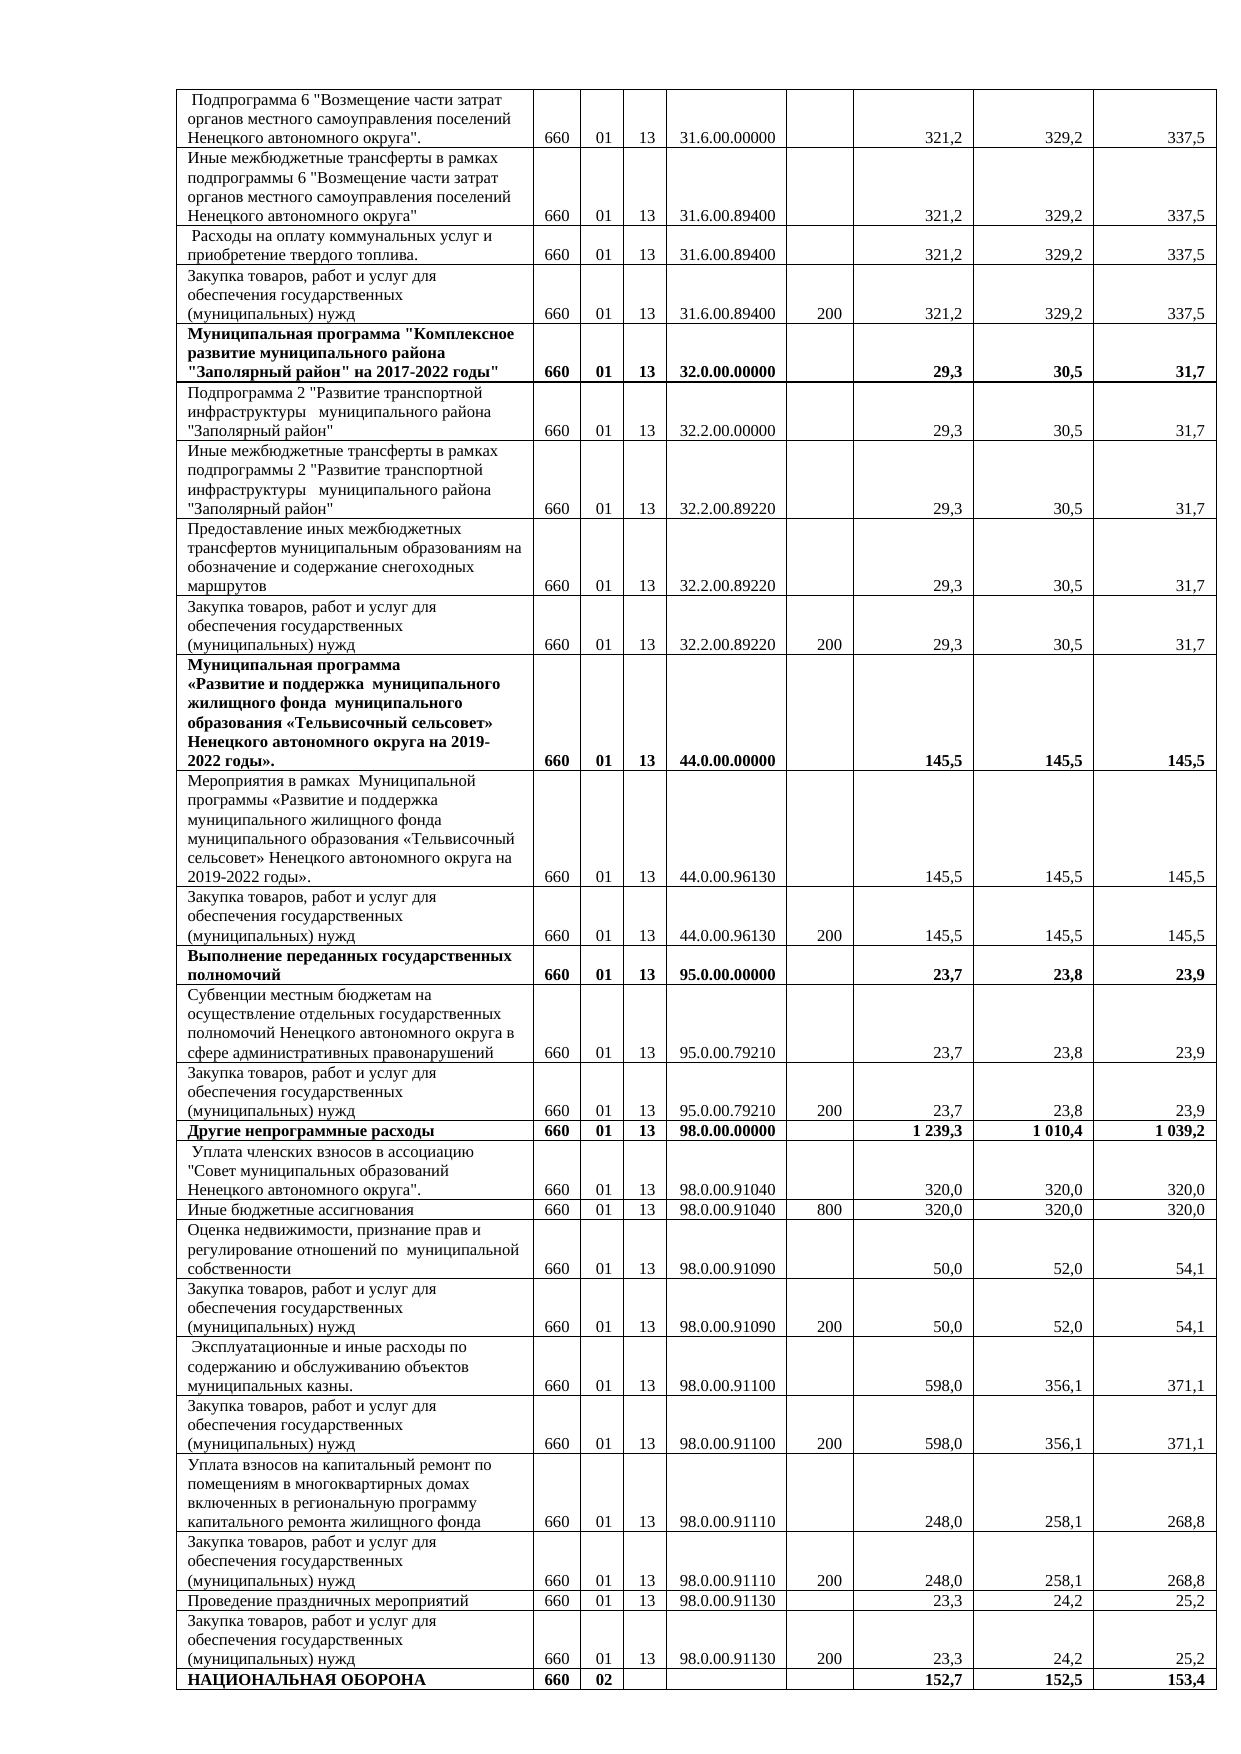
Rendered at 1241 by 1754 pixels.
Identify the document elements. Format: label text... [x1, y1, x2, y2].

table_cell 01 [581, 771, 623, 886]
table_cell 660 [534, 1396, 580, 1453]
table_cell [787, 1454, 853, 1531]
table_cell 01 [581, 148, 623, 225]
table_cell 321,2 [854, 90, 973, 147]
table_cell 13 [624, 1532, 666, 1589]
table_cell 01 [581, 985, 623, 1062]
table_cell 145,5 [974, 887, 1093, 944]
table_cell 660 [534, 985, 580, 1062]
table_cell 660 [534, 1611, 580, 1668]
table_cell 23,3 [854, 1591, 973, 1610]
table_cell 660 [534, 1200, 580, 1219]
table_cell 98.0.00.91100 [667, 1337, 786, 1395]
table_cell 98.0.00.91130 [667, 1611, 786, 1668]
table_cell 320,0 [854, 1141, 973, 1199]
table_cell Иные межбюджетные трансферты в рамках подпрограммы 6 "Возмещение части затрат органов местного самоуправления поселений Ненецкого автономного округа" [177, 148, 533, 225]
table_cell 23,7 [854, 985, 973, 1062]
table_cell 145,5 [854, 655, 973, 770]
table_cell 200 [787, 1396, 853, 1453]
table_cell 54,1 [1094, 1220, 1216, 1278]
table_cell 13 [624, 1141, 666, 1199]
table_cell 01 [581, 90, 623, 147]
table_cell 320,0 [974, 1141, 1093, 1199]
table_cell 145,5 [854, 887, 973, 944]
table_cell 01 [581, 1337, 623, 1395]
table_cell 660 [534, 1454, 580, 1531]
table_cell [787, 1337, 853, 1395]
table_cell 30,5 [974, 596, 1093, 654]
table_cell 01 [581, 596, 623, 654]
table_cell 98.0.00.91110 [667, 1532, 786, 1589]
table_cell 258,1 [974, 1532, 1093, 1589]
table_cell 01 [581, 1396, 623, 1453]
table_cell [787, 1121, 853, 1140]
table_cell [787, 226, 853, 264]
table_cell 1 039,2 [1094, 1121, 1216, 1140]
table_cell 30,5 [974, 519, 1093, 595]
table_cell 01 [581, 1611, 623, 1668]
table_cell 32.2.00.89220 [667, 519, 786, 595]
table_cell 329,2 [974, 265, 1093, 323]
table_cell 31,7 [1094, 519, 1216, 595]
table_cell 598,0 [854, 1396, 973, 1453]
table_cell 660 [534, 887, 580, 944]
table_cell [787, 985, 853, 1062]
table_cell 31,7 [1094, 441, 1216, 518]
table_cell [787, 1220, 853, 1278]
table_cell 50,0 [854, 1279, 973, 1336]
table_cell 337,5 [1094, 148, 1216, 225]
table_cell 371,1 [1094, 1337, 1216, 1395]
table_cell 98.0.00.91130 [667, 1591, 786, 1610]
table_cell 01 [581, 1454, 623, 1531]
table_cell 13 [624, 1611, 666, 1668]
table_cell 321,2 [854, 226, 973, 264]
table_cell 13 [624, 1063, 666, 1120]
table_cell Расходы на оплату коммунальных услуг и приобретение твердого топлива. [177, 226, 533, 264]
table_cell 01 [581, 324, 623, 381]
table_cell 01 [581, 1591, 623, 1610]
table_cell 52,0 [974, 1279, 1093, 1336]
table_cell 660 [534, 1337, 580, 1395]
table_cell 32.2.00.00000 [667, 383, 786, 440]
table_cell 660 [534, 1669, 580, 1688]
table_cell 660 [534, 1591, 580, 1610]
table_cell 23,9 [1094, 1063, 1216, 1120]
table_cell 145,5 [1094, 655, 1216, 770]
table_cell 31,7 [1094, 383, 1216, 440]
table_cell [787, 441, 853, 518]
table_cell 337,5 [1094, 265, 1216, 323]
table_cell 13 [624, 1591, 666, 1610]
table_cell 13 [624, 90, 666, 147]
table_cell 23,3 [854, 1611, 973, 1668]
table_cell 13 [624, 383, 666, 440]
table_cell 200 [787, 265, 853, 323]
table_cell 95.0.00.00000 [667, 946, 786, 984]
table_cell 321,2 [854, 265, 973, 323]
table_cell 660 [534, 265, 580, 323]
table_cell 29,3 [854, 596, 973, 654]
table_cell 23,8 [974, 985, 1093, 1062]
table_cell 01 [581, 887, 623, 944]
table_cell 598,0 [854, 1337, 973, 1395]
table_cell Мероприятия в рамках Муниципальной программы «Развитие и поддержка муниципального жилищного фонда муниципального образования «Тельвисочный сельсовет» Ненецкого автономного округа на 2019-2022 годы». [177, 771, 533, 886]
table_cell 337,5 [1094, 90, 1216, 147]
table_cell 13 [624, 148, 666, 225]
table_cell 13 [624, 655, 666, 770]
table_cell Закупка товаров, работ и услуг для обеспечения государственных (муниципальных) нужд [177, 1532, 533, 1589]
table_cell 200 [787, 596, 853, 654]
table_cell 29,3 [854, 324, 973, 381]
table_cell 23,8 [974, 1063, 1093, 1120]
table_cell 31,7 [1094, 596, 1216, 654]
table_cell 660 [534, 226, 580, 264]
table_cell 258,1 [974, 1454, 1093, 1531]
table_cell 248,0 [854, 1454, 973, 1531]
table_cell Эксплуатационные и иные расходы по содержанию и обслуживанию объектов муниципальных казны. [177, 1337, 533, 1395]
table_cell 01 [581, 1220, 623, 1278]
table_cell 660 [534, 324, 580, 381]
table_cell 98.0.00.91040 [667, 1200, 786, 1219]
table_cell 31.6.00.89400 [667, 265, 786, 323]
table_cell 02 [581, 1669, 623, 1688]
table_cell 29,3 [854, 441, 973, 518]
table_cell 25,2 [1094, 1611, 1216, 1668]
table_cell 320,0 [1094, 1200, 1216, 1219]
table_cell 13 [624, 1279, 666, 1336]
table_cell 320,0 [854, 1200, 973, 1219]
table_cell 329,2 [974, 90, 1093, 147]
table_cell Иные бюджетные ассигнования [177, 1200, 533, 1219]
table_cell 320,0 [974, 1200, 1093, 1219]
table_cell 13 [624, 265, 666, 323]
table_cell Закупка товаров, работ и услуг для обеспечения государственных (муниципальных) нужд [177, 1396, 533, 1453]
table_cell 01 [581, 655, 623, 770]
table_cell 32.2.00.89220 [667, 441, 786, 518]
table_cell 95.0.00.79210 [667, 1063, 786, 1120]
table_cell 13 [624, 441, 666, 518]
table_cell 152,5 [974, 1669, 1093, 1688]
table_cell Проведение праздничных мероприятий [177, 1591, 533, 1610]
table_cell 01 [581, 1063, 623, 1120]
table_cell [787, 519, 853, 595]
table_cell [787, 1669, 853, 1688]
table_cell Оценка недвижимости, признание прав и регулирование отношений по муниципальной собственности [177, 1220, 533, 1278]
table_cell [787, 148, 853, 225]
table_cell 660 [534, 1279, 580, 1336]
table_cell 52,0 [974, 1220, 1093, 1278]
table_cell 13 [624, 596, 666, 654]
table_cell [787, 383, 853, 440]
table_cell [787, 946, 853, 984]
table_cell 23,7 [854, 946, 973, 984]
table_cell [624, 1669, 666, 1688]
table_cell Закупка товаров, работ и услуг для обеспечения государственных (муниципальных) нужд [177, 265, 533, 323]
table_cell 31.6.00.00000 [667, 90, 786, 147]
table_cell 356,1 [974, 1396, 1093, 1453]
table_cell [787, 90, 853, 147]
table_cell Другие непрограммные расходы [177, 1121, 533, 1140]
table_cell 23,7 [854, 1063, 973, 1120]
table_cell 660 [534, 655, 580, 770]
table_cell 23,9 [1094, 985, 1216, 1062]
table_cell 145,5 [854, 771, 973, 886]
table_cell 98.0.00.91110 [667, 1454, 786, 1531]
table_cell 29,3 [854, 519, 973, 595]
table_cell 32.0.00.00000 [667, 324, 786, 381]
table_cell Субвенции местным бюджетам на осуществление отдельных государственных полномочий Ненецкого автономного округа в сфере административных правонарушений [177, 985, 533, 1062]
table_cell 01 [581, 1279, 623, 1336]
table_cell 31,7 [1094, 324, 1216, 381]
table_cell Иные межбюджетные трансферты в рамках подпрограммы 2 "Развитие транспортной инфраструктуры муниципального района "Заполярный район" [177, 441, 533, 518]
table_cell 320,0 [1094, 1141, 1216, 1199]
table_cell 01 [581, 1141, 623, 1199]
table_cell 660 [534, 596, 580, 654]
table_cell 98.0.00.91040 [667, 1141, 786, 1199]
table_cell 01 [581, 519, 623, 595]
table_cell 356,1 [974, 1337, 1093, 1395]
table_cell 329,2 [974, 148, 1093, 225]
table_cell 01 [581, 265, 623, 323]
table_cell 98.0.00.91090 [667, 1220, 786, 1278]
table_cell 660 [534, 441, 580, 518]
table_cell 30,5 [974, 441, 1093, 518]
table_cell 660 [534, 946, 580, 984]
table_cell 200 [787, 887, 853, 944]
table_cell 321,2 [854, 148, 973, 225]
table_cell 98.0.00.91100 [667, 1396, 786, 1453]
table_cell 13 [624, 1200, 666, 1219]
table_cell 01 [581, 383, 623, 440]
table_cell 660 [534, 1063, 580, 1120]
table_cell 01 [581, 1200, 623, 1219]
table_cell 30,5 [974, 383, 1093, 440]
table_cell [787, 324, 853, 381]
table_cell 13 [624, 324, 666, 381]
table_cell Выполнение переданных государственных полномочий [177, 946, 533, 984]
table_cell 54,1 [1094, 1279, 1216, 1336]
table_cell 01 [581, 1532, 623, 1589]
table_cell 24,2 [974, 1611, 1093, 1668]
table_cell 660 [534, 1121, 580, 1140]
table_cell 660 [534, 771, 580, 886]
table_cell [787, 655, 853, 770]
table_cell 13 [624, 1454, 666, 1531]
table_cell НАЦИОНАЛЬНАЯ ОБОРОНА [177, 1669, 533, 1688]
table_cell Подпрограмма 2 "Развитие транспортной инфраструктуры муниципального района "Заполярный район" [177, 383, 533, 440]
table_cell 29,3 [854, 383, 973, 440]
table_cell [787, 1591, 853, 1610]
table_cell Уплата членских взносов в ассоциацию "Совет муниципальных образований Ненецкого автономного округа". [177, 1141, 533, 1199]
table_cell 01 [581, 441, 623, 518]
table_cell 248,0 [854, 1532, 973, 1589]
table_cell 13 [624, 771, 666, 886]
table_cell 32.2.00.89220 [667, 596, 786, 654]
table_cell 13 [624, 946, 666, 984]
table_cell 44.0.00.96130 [667, 887, 786, 944]
table_cell Предоставление иных межбюджетных трансфертов муниципальным образованиям на обозначение и содержание снегоходных маршрутов [177, 519, 533, 595]
table_cell [787, 771, 853, 886]
table_cell 800 [787, 1200, 853, 1219]
table_cell 660 [534, 1220, 580, 1278]
table_cell 25,2 [1094, 1591, 1216, 1610]
table_cell 660 [534, 1532, 580, 1589]
table_cell 13 [624, 1337, 666, 1395]
table_cell 200 [787, 1611, 853, 1668]
table_cell 31.6.00.89400 [667, 226, 786, 264]
table_cell 200 [787, 1532, 853, 1589]
table_cell 660 [534, 148, 580, 225]
table_cell Уплата взносов на капитальный ремонт по помещениям в многоквартирных домах включенных в региональную программу капитального ремонта жилищного фонда [177, 1454, 533, 1531]
table_cell [787, 1141, 853, 1199]
table_cell 1 239,3 [854, 1121, 973, 1140]
table_cell [667, 1669, 786, 1688]
table_cell 24,2 [974, 1591, 1093, 1610]
table_cell 50,0 [854, 1220, 973, 1278]
table_cell 44.0.00.96130 [667, 771, 786, 886]
table_cell Закупка товаров, работ и услуг для обеспечения государственных (муниципальных) нужд [177, 596, 533, 654]
table_cell 152,7 [854, 1669, 973, 1688]
table_cell Закупка товаров, работ и услуг для обеспечения государственных (муниципальных) нужд [177, 1063, 533, 1120]
table_cell 13 [624, 887, 666, 944]
table_cell 13 [624, 226, 666, 264]
table_cell Муниципальная программа "Комплексное развитие муниципального района "Заполярный район" на 2017-2022 годы" [177, 324, 533, 381]
table_cell Муниципальная программа «Развитие и поддержка муниципального жилищного фонда муниципального образования «Тельвисочный сельсовет» Ненецкого автономного округа на 2019-2022 годы». [177, 655, 533, 770]
table_cell 145,5 [974, 655, 1093, 770]
table_cell 337,5 [1094, 226, 1216, 264]
table_cell Закупка товаров, работ и услуг для обеспечения государственных (муниципальных) нужд [177, 1611, 533, 1668]
table_cell 145,5 [974, 771, 1093, 886]
table_cell 200 [787, 1279, 853, 1336]
table_cell 13 [624, 1220, 666, 1278]
table_cell 95.0.00.79210 [667, 985, 786, 1062]
table_cell 98.0.00.91090 [667, 1279, 786, 1336]
table_cell 268,8 [1094, 1532, 1216, 1589]
table_cell 13 [624, 1121, 666, 1140]
table_cell 660 [534, 1141, 580, 1199]
table_cell 44.0.00.00000 [667, 655, 786, 770]
table_cell 31.6.00.89400 [667, 148, 786, 225]
table_cell 01 [581, 226, 623, 264]
table_cell 98.0.00.00000 [667, 1121, 786, 1140]
table_cell 145,5 [1094, 887, 1216, 944]
table_cell 13 [624, 985, 666, 1062]
table_cell 13 [624, 519, 666, 595]
table_cell 200 [787, 1063, 853, 1120]
table_cell 660 [534, 90, 580, 147]
table_cell 30,5 [974, 324, 1093, 381]
table_cell Подпрограмма 6 "Возмещение части затрат органов местного самоуправления поселений Ненецкого автономного округа". [177, 90, 533, 147]
table_cell 13 [624, 1396, 666, 1453]
table_cell 371,1 [1094, 1396, 1216, 1453]
table_cell 329,2 [974, 226, 1093, 264]
table_cell 01 [581, 946, 623, 984]
table_cell 153,4 [1094, 1669, 1216, 1688]
table_cell 660 [534, 383, 580, 440]
table_cell 268,8 [1094, 1454, 1216, 1531]
table_cell 660 [534, 519, 580, 595]
table_cell 23,9 [1094, 946, 1216, 984]
table_cell Закупка товаров, работ и услуг для обеспечения государственных (муниципальных) нужд [177, 887, 533, 944]
table_cell 145,5 [1094, 771, 1216, 886]
table_cell 23,8 [974, 946, 1093, 984]
table_cell 1 010,4 [974, 1121, 1093, 1140]
table_cell Закупка товаров, работ и услуг для обеспечения государственных (муниципальных) нужд [177, 1279, 533, 1336]
table_cell 01 [581, 1121, 623, 1140]
